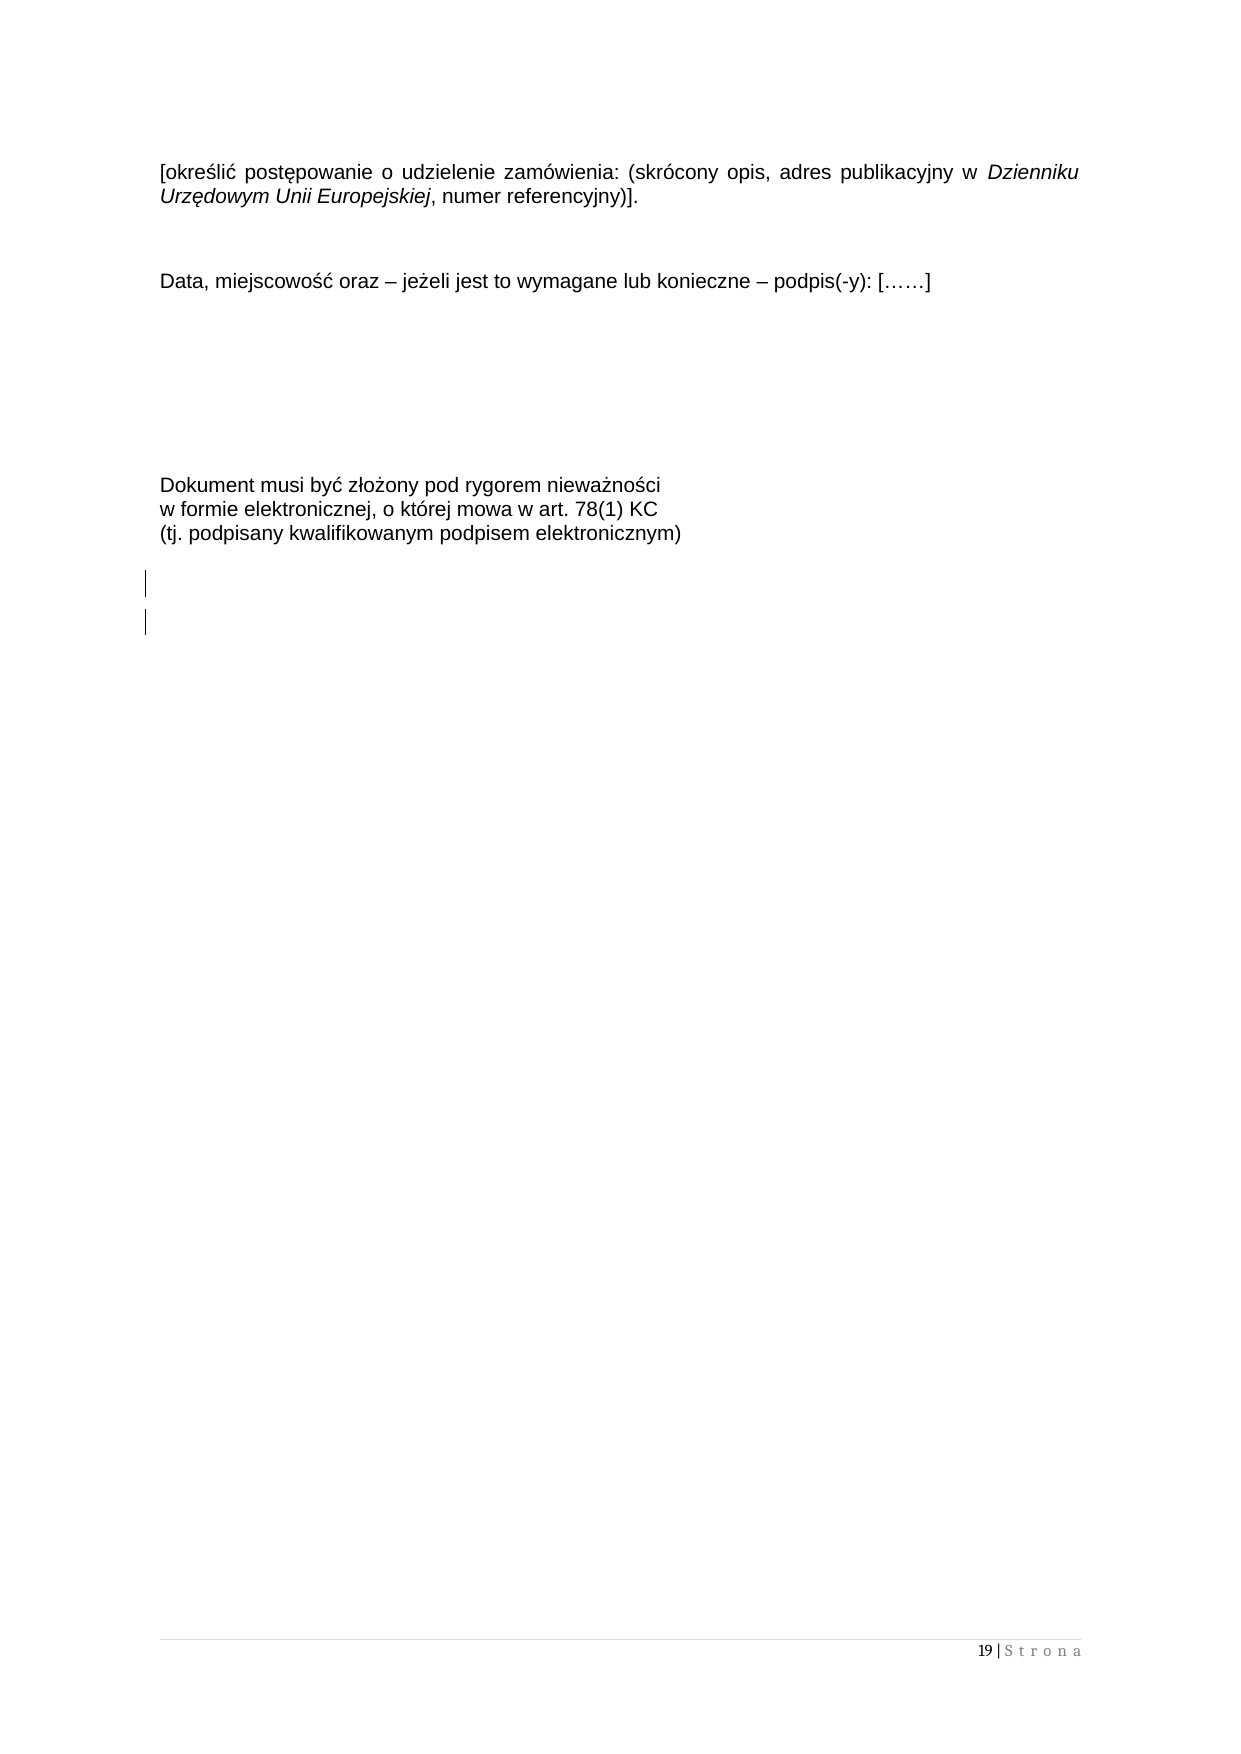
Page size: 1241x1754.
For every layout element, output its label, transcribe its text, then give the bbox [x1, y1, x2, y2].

text Dokument musi być złożony pod rygorem nieważności w formie elektronicznej, o której mowa w art. 78(1) KC (tj. podpisany kwalifikowanym podpisem elektronicznym) [159, 473, 1081, 545]
text Data, miejscowość oraz – jeżeli jest to wymagane lub konieczne – podpis(-y): [……] [159, 269, 1081, 293]
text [159, 159, 1081, 207]
